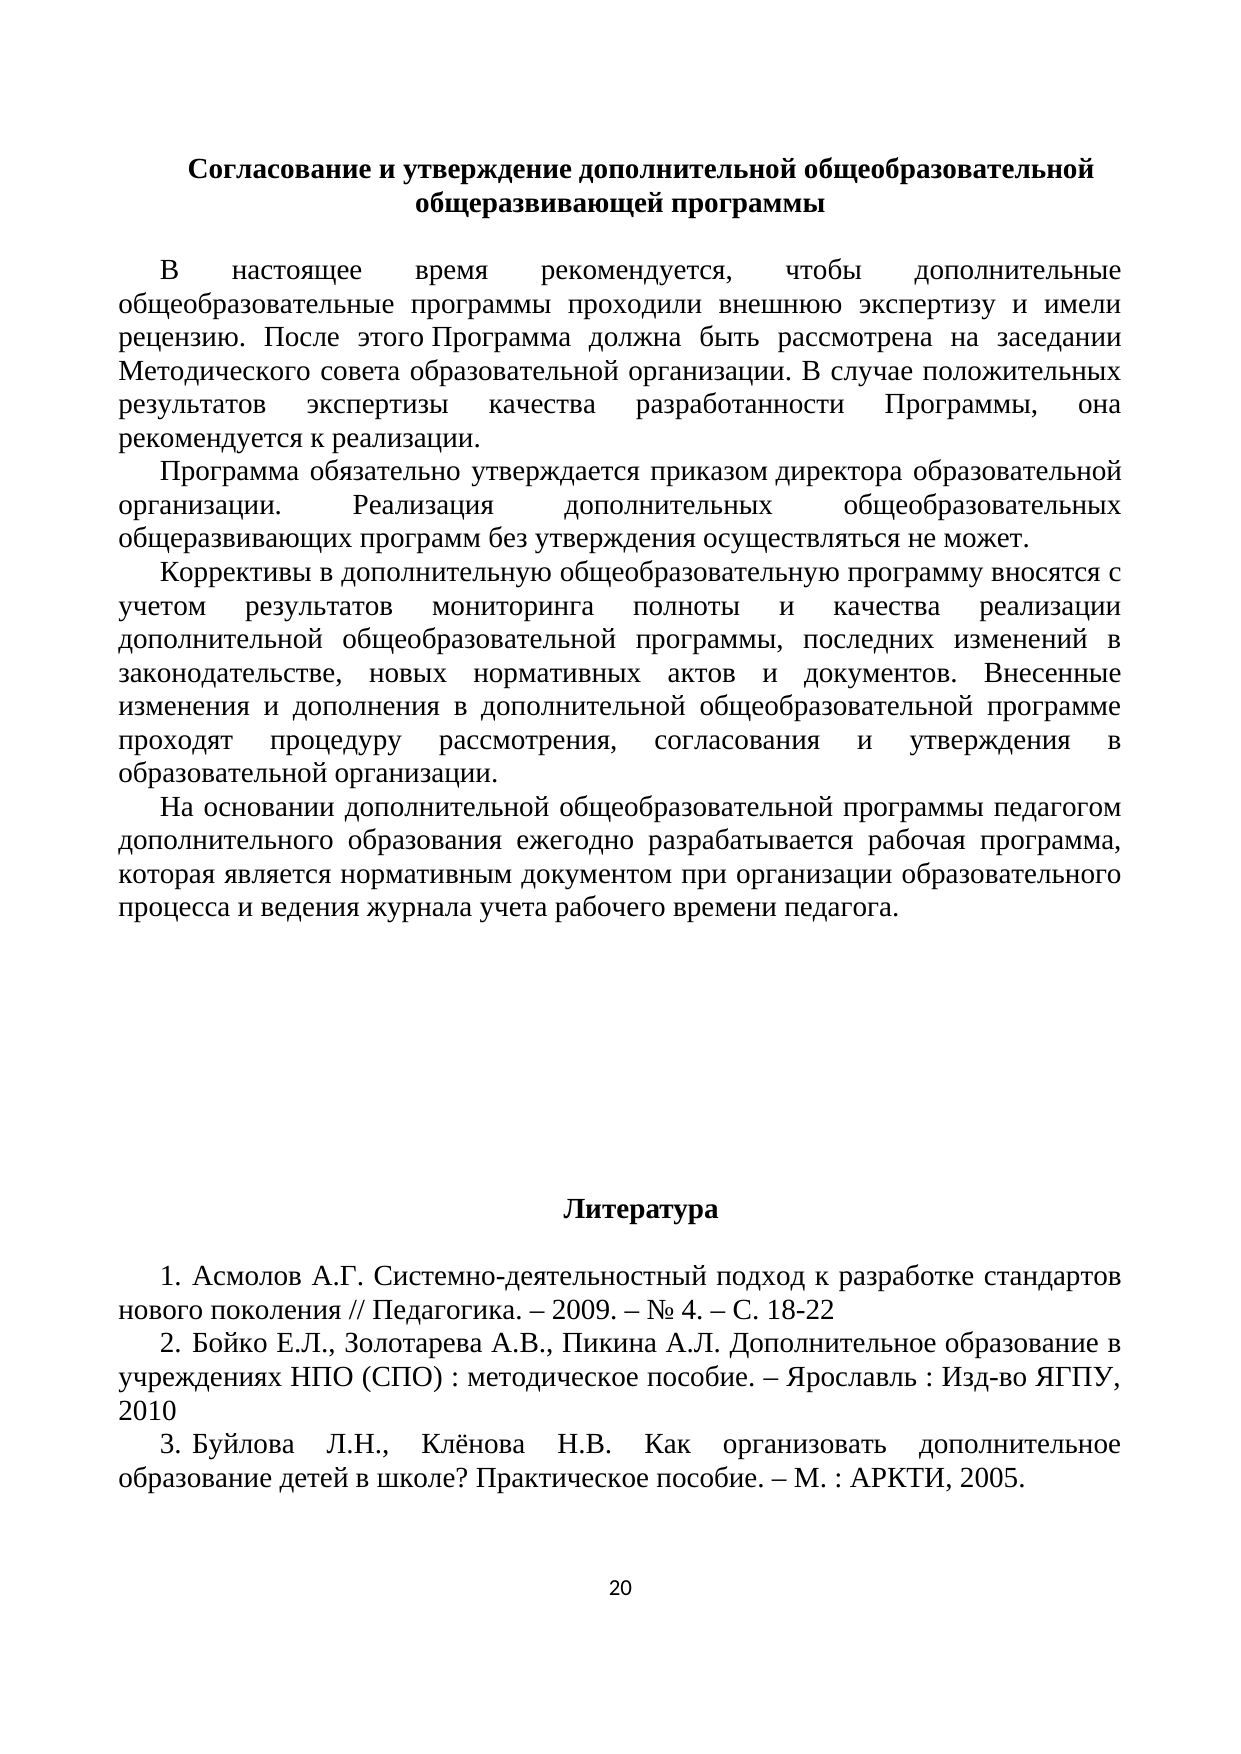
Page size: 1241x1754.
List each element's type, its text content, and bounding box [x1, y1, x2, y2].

list Буйлова Л.Н., Клёнова Н.В. Как организовать дополнительное образование детей в школе? Практическое пособие. – М. : АРКТИ, 2005. [118, 1426, 1122, 1493]
text Программа обязательно утверждается приказом директора образовательной организации. Реализация дополнительных общеобразовательных общеразвивающих программ без утверждения осуществляться не может. [118, 453, 1122, 554]
text В настоящее время рекомендуется, чтобы дополнительные общеобразовательные программы проходили внешнюю экспертизу и имели рецензию. После этого Программа должна быть рассмотрена на заседании Методического совета образовательной организации. В случае положительных результатов экспертизы качества разработанности Программы, она рекомендуется к реализации. [118, 252, 1122, 453]
text Литература [118, 1191, 1122, 1225]
text На основании дополнительной общеобразовательной программы педагогом дополнительного образования ежегодно разрабатывается рабочая программа, которая является нормативным документом при организации образовательного процесса и ведения журнала учета рабочего времени педагога. [118, 789, 1122, 923]
list Асмолов А.Г. Системно-деятельностный подход к разработке стандартов нового поколения // Педагогика. – 2009. – № 4. – С. 18-22 [118, 1258, 1122, 1326]
text Согласование и утверждение дополнительной общеобразовательной общеразвивающей программы [118, 152, 1122, 219]
text Коррективы в дополнительную общеобразовательную программу вносятся с учетом результатов мониторинга полноты и качества реализации дополнительной общеобразовательной программы, последних изменений в законодательстве, новых нормативных актов и документов. Внесенные изменения и дополнения в дополнительной общеобразовательной программе проходят процедуру рассмотрения, согласования и утверждения в образовательной организации. [118, 554, 1122, 789]
list Бойко Е.Л., Золотарева А.В., Пикина А.Л. Дополнительное образование в учреждениях НПО (СПО) : методическое пособие. – Ярославль : Изд-во ЯГПУ, 2010 [118, 1326, 1122, 1426]
